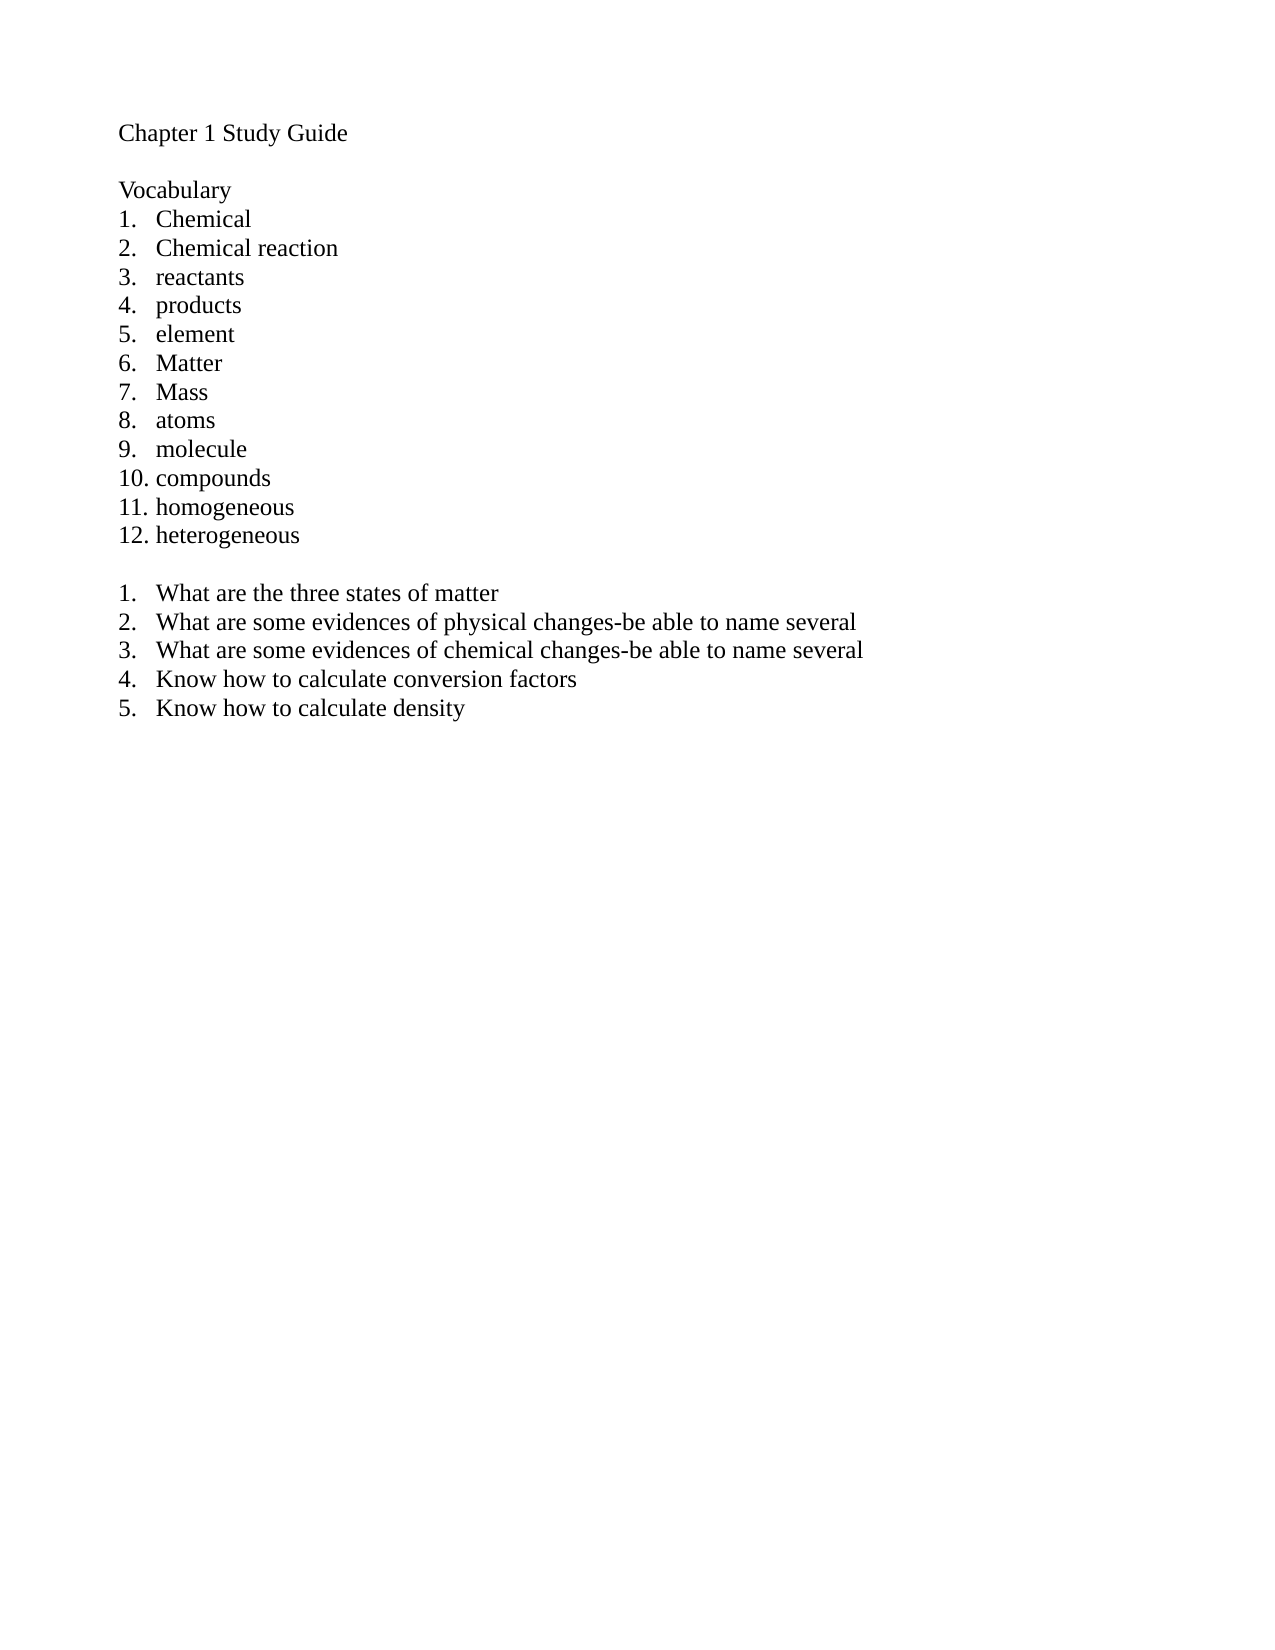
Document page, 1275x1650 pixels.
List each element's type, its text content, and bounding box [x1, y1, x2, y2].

list element [118, 319, 1157, 348]
list molecule [118, 434, 1157, 463]
list homogeneous [118, 492, 1157, 521]
list Know how to calculate density [118, 693, 1157, 722]
list compounds [118, 463, 1157, 492]
list What are the three states of matter [118, 578, 1157, 607]
list Mass [118, 377, 1157, 406]
list products [118, 291, 1157, 319]
list atoms [118, 406, 1157, 434]
list reactants [118, 262, 1157, 291]
list Matter [118, 348, 1157, 377]
list What are some evidences of physical changes-be able to name several [118, 607, 1157, 636]
list Know how to calculate conversion factors [118, 664, 1157, 693]
list Chemical [118, 204, 1157, 233]
list heterogeneous [118, 521, 1157, 549]
text Chapter 1 Study Guide [118, 118, 1157, 147]
list What are some evidences of chemical changes-be able to name several [118, 636, 1157, 664]
text Vocabulary [118, 176, 1157, 204]
list Chemical reaction [118, 233, 1157, 262]
